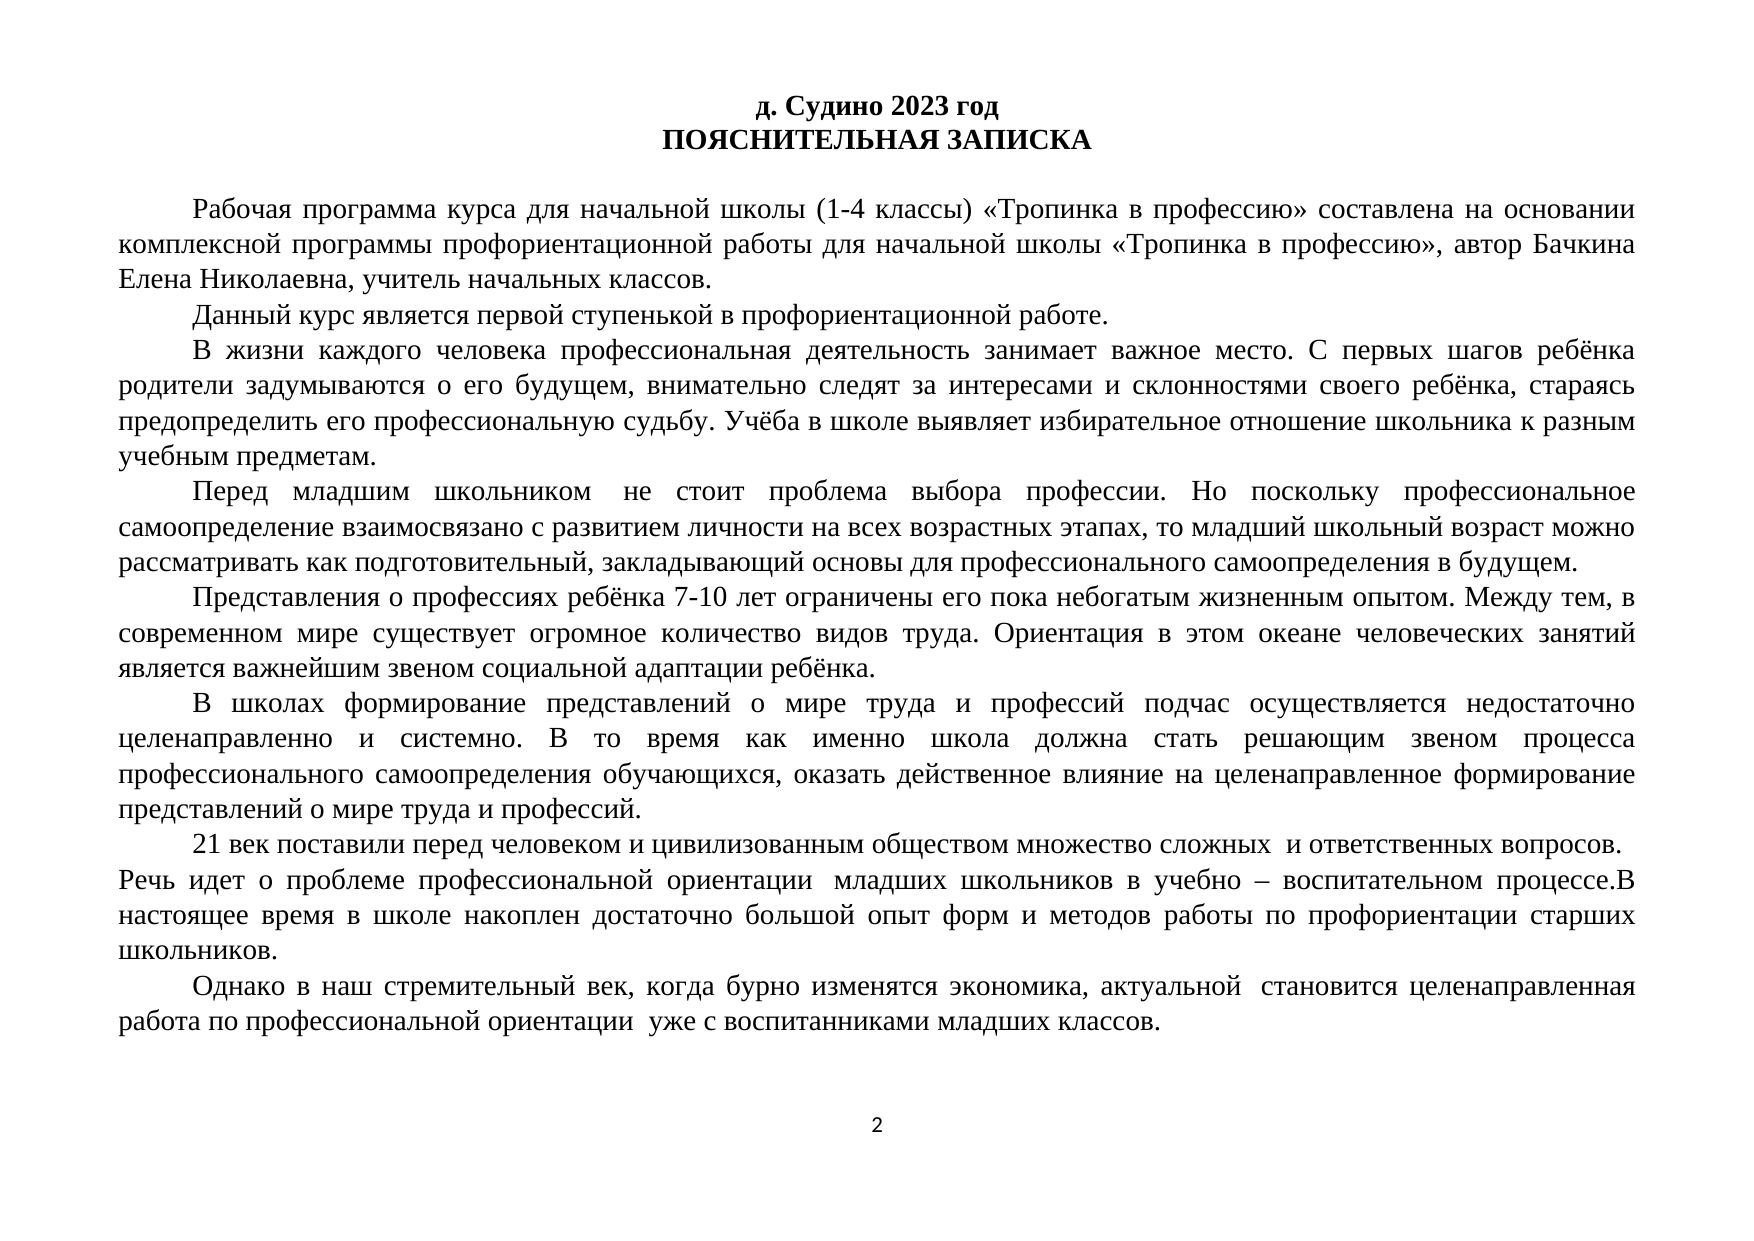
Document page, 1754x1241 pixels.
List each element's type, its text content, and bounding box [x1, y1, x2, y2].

text ​д. Судино‌ 2023 год‌ [118, 88, 1636, 122]
text Однако в наш стремительный век, когда бурно изменятся экономика, актуальной становится целенаправленная работа по профессиональной ориентации уже с воспитанниками младших классов. [118, 966, 1636, 1037]
text Рабочая программа курса для начальной школы (1-4 классы) «Тропинка в профессию» составлена на основании комплексной программы профориентационной работы для начальной школы «Тропинка в профессию», автор Бачкина Елена Николаевна, учитель начальных классов. [118, 189, 1636, 295]
text Перед младшим школьником не стоит проблема выбора профессии. Но поскольку профессиональное самоопределение взаимосвязано с развитием личности на всех возрастных этапах, то младший школьный возраст можно рассматривать как подготовительный, закладывающий основы для профессионального самоопределения в будущем. [118, 472, 1636, 578]
text ПОЯСНИТЕЛЬНАЯ ЗАПИСКА [118, 122, 1636, 156]
text В жизни каждого человека профессиональная деятельность занимает важное место. С первых шагов ребёнка родители задумываются о его будущем, внимательно следят за интересами и склонностями своего ребёнка, стараясь предопределить его профессиональную судьбу. Учёба в школе выявляет избирательное отношение школьника к разным учебным предметам. [118, 330, 1636, 472]
text В школах формирование представлений о мире труда и профессий подчас осуществляется недостаточно целенаправленно и системно. В то время как именно школа должна стать решающим звеном процесса профессионального самоопределения обучающихся, оказать действенное влияние на целенаправленное формирование представлений о мире труда и профессий. [118, 683, 1636, 825]
text Представления о профессиях ребёнка 7-10 лет ограничены его пока небогатым жизненным опытом. Между тем, в современном мире существует огромное количество видов труда. Ориентация в этом океане человеческих занятий является важнейшим звеном социальной адаптации ребёнка. [118, 578, 1636, 683]
text Данный курс является первой ступенькой в профориентационной работе. [118, 295, 1636, 330]
text 21 век поставили перед человеком и цивилизованным обществом множество сложных и ответственных вопросов. Речь идет о проблеме профессиональной ориентации младших школьников в учебно – воспитательном процессе.В настоящее время в школе накоплен достаточно большой опыт форм и методов работы по профориентации старших школьников. [118, 825, 1636, 966]
